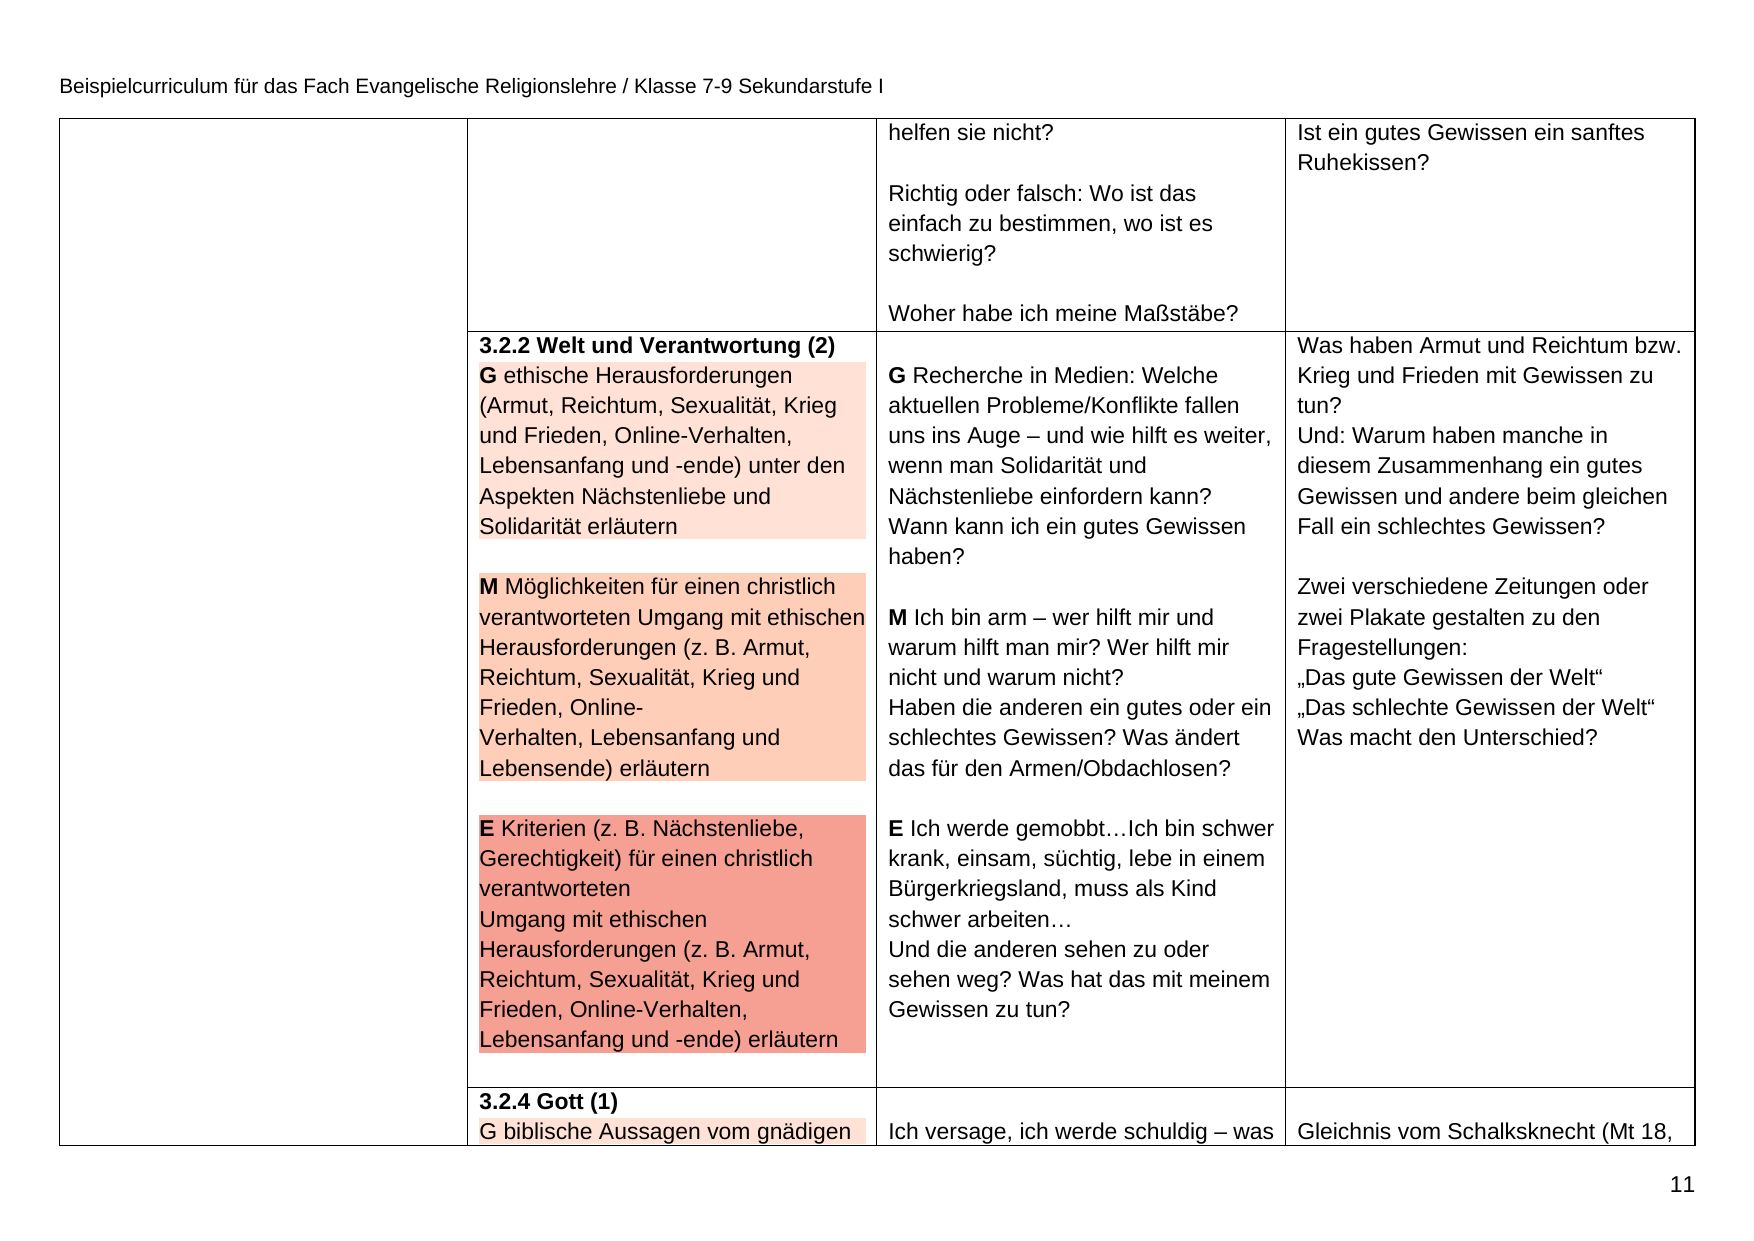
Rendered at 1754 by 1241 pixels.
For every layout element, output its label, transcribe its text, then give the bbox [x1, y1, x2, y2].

table_cell Was haben Armut und Reichtum bzw. Krieg und Frieden mit Gewissen zu tun? Und: Warum haben manche in diesem Zusammenhang ein gutes Gewissen und andere beim gleichen Fall ein schlechtes Gewissen? Zwei verschiedene Zeitungen oder zwei Plakate gestalten zu den Fragestellungen: „Das gute Gewissen der Welt“ „Das schlechte Gewissen der Welt“ Was macht den Unterschied? [1286, 332, 1694, 1087]
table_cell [1286, 1088, 1694, 1144]
table_cell G Recherche in Medien: Welche aktuellen Probleme/Konflikte fallen uns ins Auge – und wie hilft es weiter, wenn man Solidarität und Nächstenliebe einfordern kann? Wann kann ich ein gutes Gewissen haben? M Ich bin arm – wer hilft mir und warum hilft man mir? Wer hilft mir nicht und warum nicht? Haben die anderen ein gutes oder ein schlechtes Gewissen? Was ändert das für den Armen/Obdachlosen? E Ich werde gemobbt…Ich bin schwer krank, einsam, süchtig, lebe in einem Bürgerkriegsland, muss als Kind schwer arbeiten… Und die anderen sehen zu oder sehen weg? Was hat das mit meinem Gewissen zu tun? [877, 332, 1285, 1087]
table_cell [877, 1088, 1285, 1144]
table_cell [468, 1088, 876, 1144]
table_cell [877, 119, 1285, 331]
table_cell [1286, 119, 1694, 331]
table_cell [468, 119, 876, 331]
table_cell 3.2.2 Welt und Verantwortung (2) G ethische Herausforderungen (Armut, Reichtum, Sexualität, Krieg und Frieden, Online-Verhalten, Lebensanfang und -ende) unter den Aspekten Nächstenliebe und Solidarität erläutern M Möglichkeiten für einen christlich verantworteten Umgang mit ethischen Herausforderungen (z. B. Armut, Reichtum, Sexualität, Krieg und Frieden, Online- Verhalten, Lebensanfang und Lebensende) erläutern E Kriterien (z. B. Nächstenliebe, Gerechtigkeit) für einen christlich verantworteten Umgang mit ethischen Herausforderungen (z. B. Armut, Reichtum, Sexualität, Krieg und Frieden, Online-Verhalten, Lebensanfang und -ende) erläutern [468, 332, 876, 1087]
